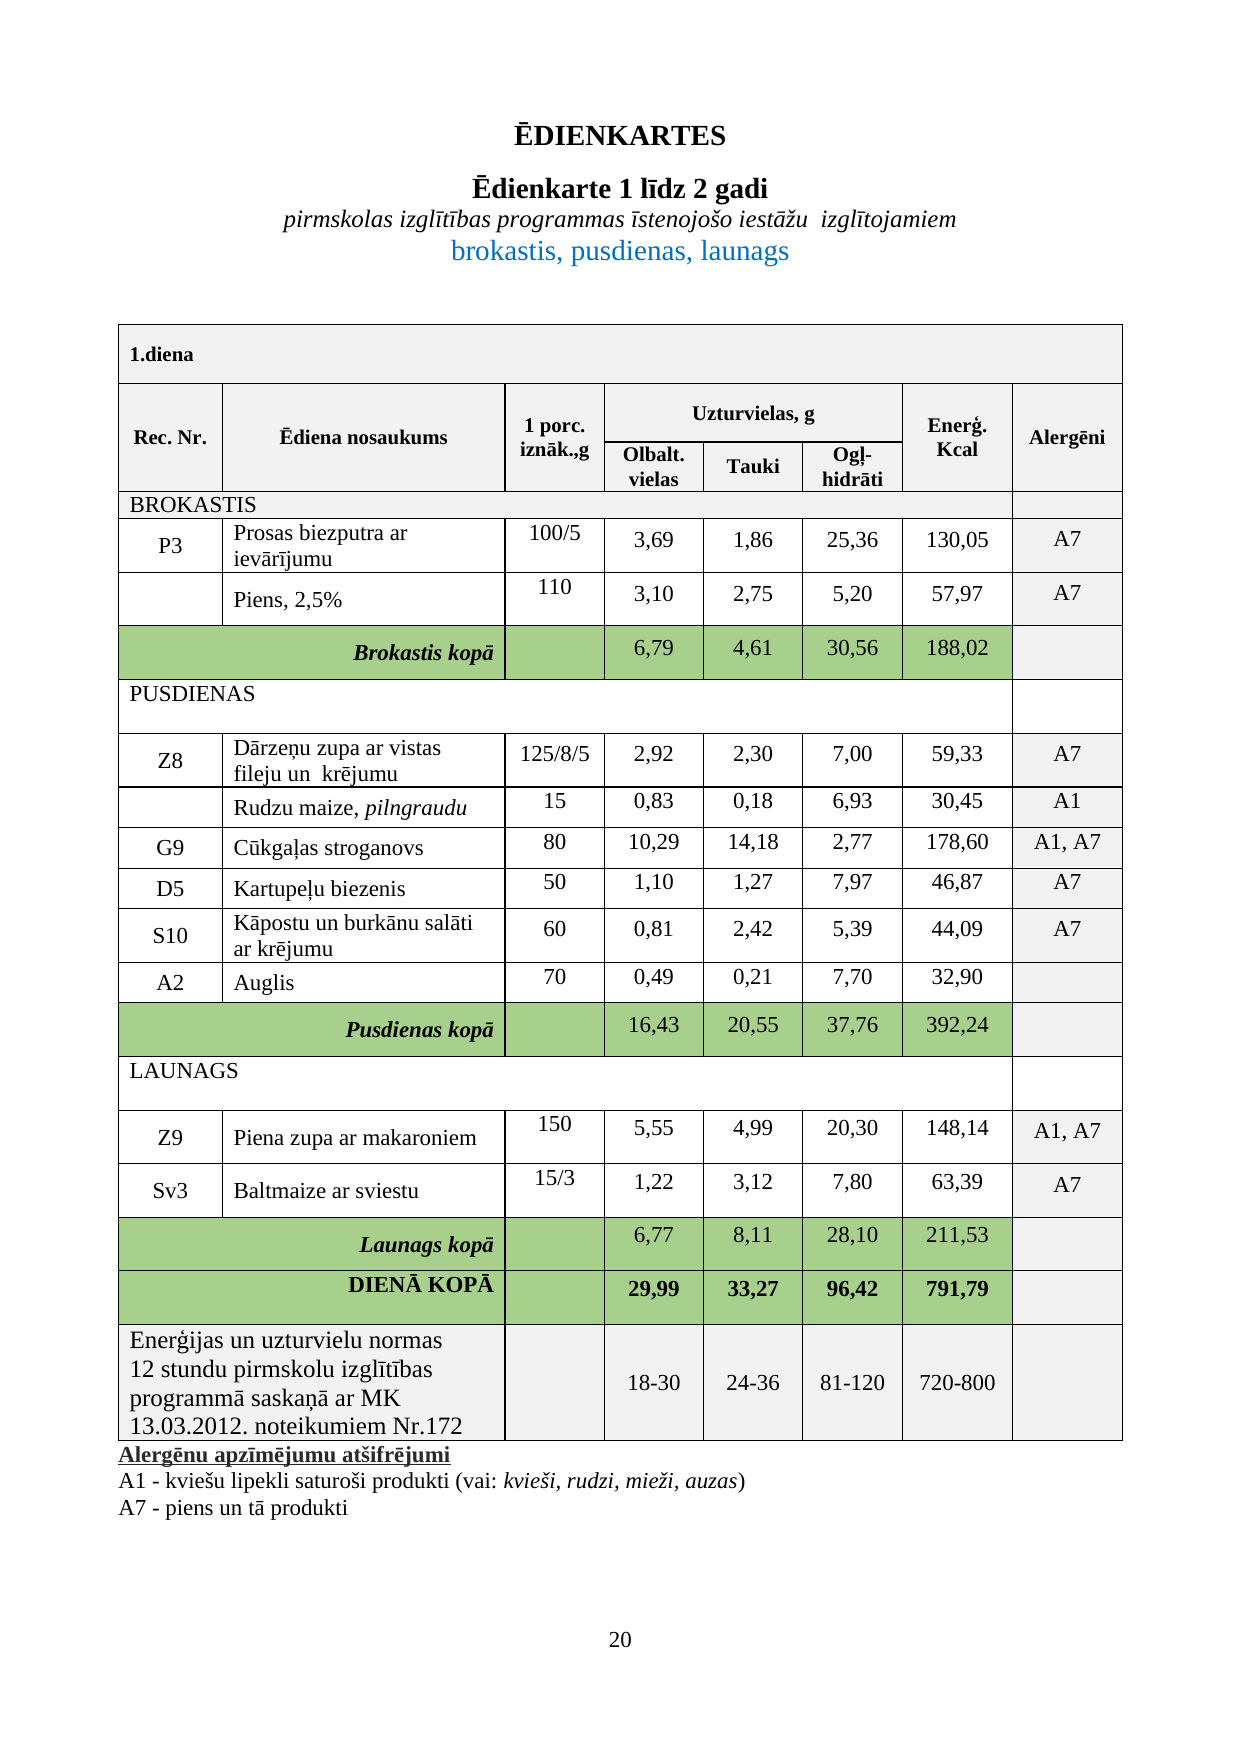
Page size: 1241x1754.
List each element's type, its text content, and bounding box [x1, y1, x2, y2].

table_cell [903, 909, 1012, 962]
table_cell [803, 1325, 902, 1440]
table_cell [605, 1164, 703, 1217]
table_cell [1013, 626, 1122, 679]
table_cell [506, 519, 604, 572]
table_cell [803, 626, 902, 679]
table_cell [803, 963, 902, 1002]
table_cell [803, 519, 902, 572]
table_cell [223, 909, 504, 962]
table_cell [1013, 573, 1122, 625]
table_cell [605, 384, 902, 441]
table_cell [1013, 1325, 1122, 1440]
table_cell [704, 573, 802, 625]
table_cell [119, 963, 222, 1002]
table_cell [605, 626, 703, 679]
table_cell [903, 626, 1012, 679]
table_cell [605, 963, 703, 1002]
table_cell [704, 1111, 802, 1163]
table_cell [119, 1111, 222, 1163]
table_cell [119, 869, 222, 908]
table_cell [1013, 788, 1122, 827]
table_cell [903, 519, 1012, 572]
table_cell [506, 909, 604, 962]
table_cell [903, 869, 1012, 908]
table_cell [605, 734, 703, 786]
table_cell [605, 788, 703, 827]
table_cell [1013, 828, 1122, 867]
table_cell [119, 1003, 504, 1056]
text ĒDIENKARTES [118, 118, 1122, 152]
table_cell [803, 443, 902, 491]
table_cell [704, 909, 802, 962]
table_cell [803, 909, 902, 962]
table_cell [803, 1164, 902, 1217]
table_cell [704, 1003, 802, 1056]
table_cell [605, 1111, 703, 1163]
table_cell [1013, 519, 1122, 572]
list pirmskolas izglītības programmas īstenojošo iestāžu izglītojamiem [118, 204, 1122, 233]
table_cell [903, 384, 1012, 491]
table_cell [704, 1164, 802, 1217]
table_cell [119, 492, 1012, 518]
text Alergēnu apzīmējumu atšifrējumi [118, 1441, 1122, 1467]
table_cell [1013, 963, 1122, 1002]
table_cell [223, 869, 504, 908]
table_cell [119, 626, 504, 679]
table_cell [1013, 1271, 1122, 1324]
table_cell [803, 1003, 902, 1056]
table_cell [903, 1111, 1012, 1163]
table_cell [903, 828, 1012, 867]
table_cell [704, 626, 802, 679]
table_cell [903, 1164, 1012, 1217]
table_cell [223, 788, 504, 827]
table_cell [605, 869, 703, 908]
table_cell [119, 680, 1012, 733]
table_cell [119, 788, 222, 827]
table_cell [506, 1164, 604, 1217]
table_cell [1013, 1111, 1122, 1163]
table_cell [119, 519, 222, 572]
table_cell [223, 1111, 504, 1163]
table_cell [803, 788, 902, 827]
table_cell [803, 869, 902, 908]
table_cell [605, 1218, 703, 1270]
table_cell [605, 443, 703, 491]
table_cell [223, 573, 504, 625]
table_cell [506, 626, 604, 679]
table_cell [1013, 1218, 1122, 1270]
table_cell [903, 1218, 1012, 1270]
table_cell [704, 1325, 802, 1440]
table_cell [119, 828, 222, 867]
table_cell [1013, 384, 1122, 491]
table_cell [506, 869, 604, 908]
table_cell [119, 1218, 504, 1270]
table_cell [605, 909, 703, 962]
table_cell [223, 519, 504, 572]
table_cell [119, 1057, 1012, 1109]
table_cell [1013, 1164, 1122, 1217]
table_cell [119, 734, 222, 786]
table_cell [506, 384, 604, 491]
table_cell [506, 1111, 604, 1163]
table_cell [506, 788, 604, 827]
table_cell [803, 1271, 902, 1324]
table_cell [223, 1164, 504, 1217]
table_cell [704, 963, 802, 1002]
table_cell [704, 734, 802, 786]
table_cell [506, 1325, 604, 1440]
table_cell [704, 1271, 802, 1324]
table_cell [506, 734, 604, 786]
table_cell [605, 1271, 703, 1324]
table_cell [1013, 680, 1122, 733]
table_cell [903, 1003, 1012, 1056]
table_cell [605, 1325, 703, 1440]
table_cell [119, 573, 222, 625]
list Ēdienkarte 1 līdz 2 gadi [118, 171, 1122, 204]
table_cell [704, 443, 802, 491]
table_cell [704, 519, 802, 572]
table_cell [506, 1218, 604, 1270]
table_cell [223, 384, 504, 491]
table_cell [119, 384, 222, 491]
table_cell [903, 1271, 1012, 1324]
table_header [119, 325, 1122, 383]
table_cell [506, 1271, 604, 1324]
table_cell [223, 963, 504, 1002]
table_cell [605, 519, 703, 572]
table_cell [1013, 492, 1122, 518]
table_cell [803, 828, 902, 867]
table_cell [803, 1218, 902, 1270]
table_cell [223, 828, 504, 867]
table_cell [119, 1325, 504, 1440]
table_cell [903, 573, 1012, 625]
text A7 - piens un tā produkti [118, 1494, 1122, 1520]
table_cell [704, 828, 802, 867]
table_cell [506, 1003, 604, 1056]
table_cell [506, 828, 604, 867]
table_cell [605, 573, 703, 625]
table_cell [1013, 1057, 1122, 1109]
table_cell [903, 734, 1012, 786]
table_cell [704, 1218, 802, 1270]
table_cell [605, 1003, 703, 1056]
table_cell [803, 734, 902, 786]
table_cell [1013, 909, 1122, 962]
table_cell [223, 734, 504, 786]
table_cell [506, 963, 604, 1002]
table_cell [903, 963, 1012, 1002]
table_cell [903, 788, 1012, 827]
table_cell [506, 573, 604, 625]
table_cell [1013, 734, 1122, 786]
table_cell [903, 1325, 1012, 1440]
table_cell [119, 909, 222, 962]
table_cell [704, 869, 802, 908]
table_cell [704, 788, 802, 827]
text A1 - kviešu lipekli saturoši produkti (vai: kvieši, rudzi, mieži, auzas) [118, 1467, 1122, 1494]
text brokastis, pusdienas, launags [118, 233, 1122, 267]
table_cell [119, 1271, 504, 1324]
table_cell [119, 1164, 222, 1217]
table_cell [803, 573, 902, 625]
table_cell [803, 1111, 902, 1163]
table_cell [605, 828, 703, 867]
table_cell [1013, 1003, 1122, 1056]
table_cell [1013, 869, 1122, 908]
